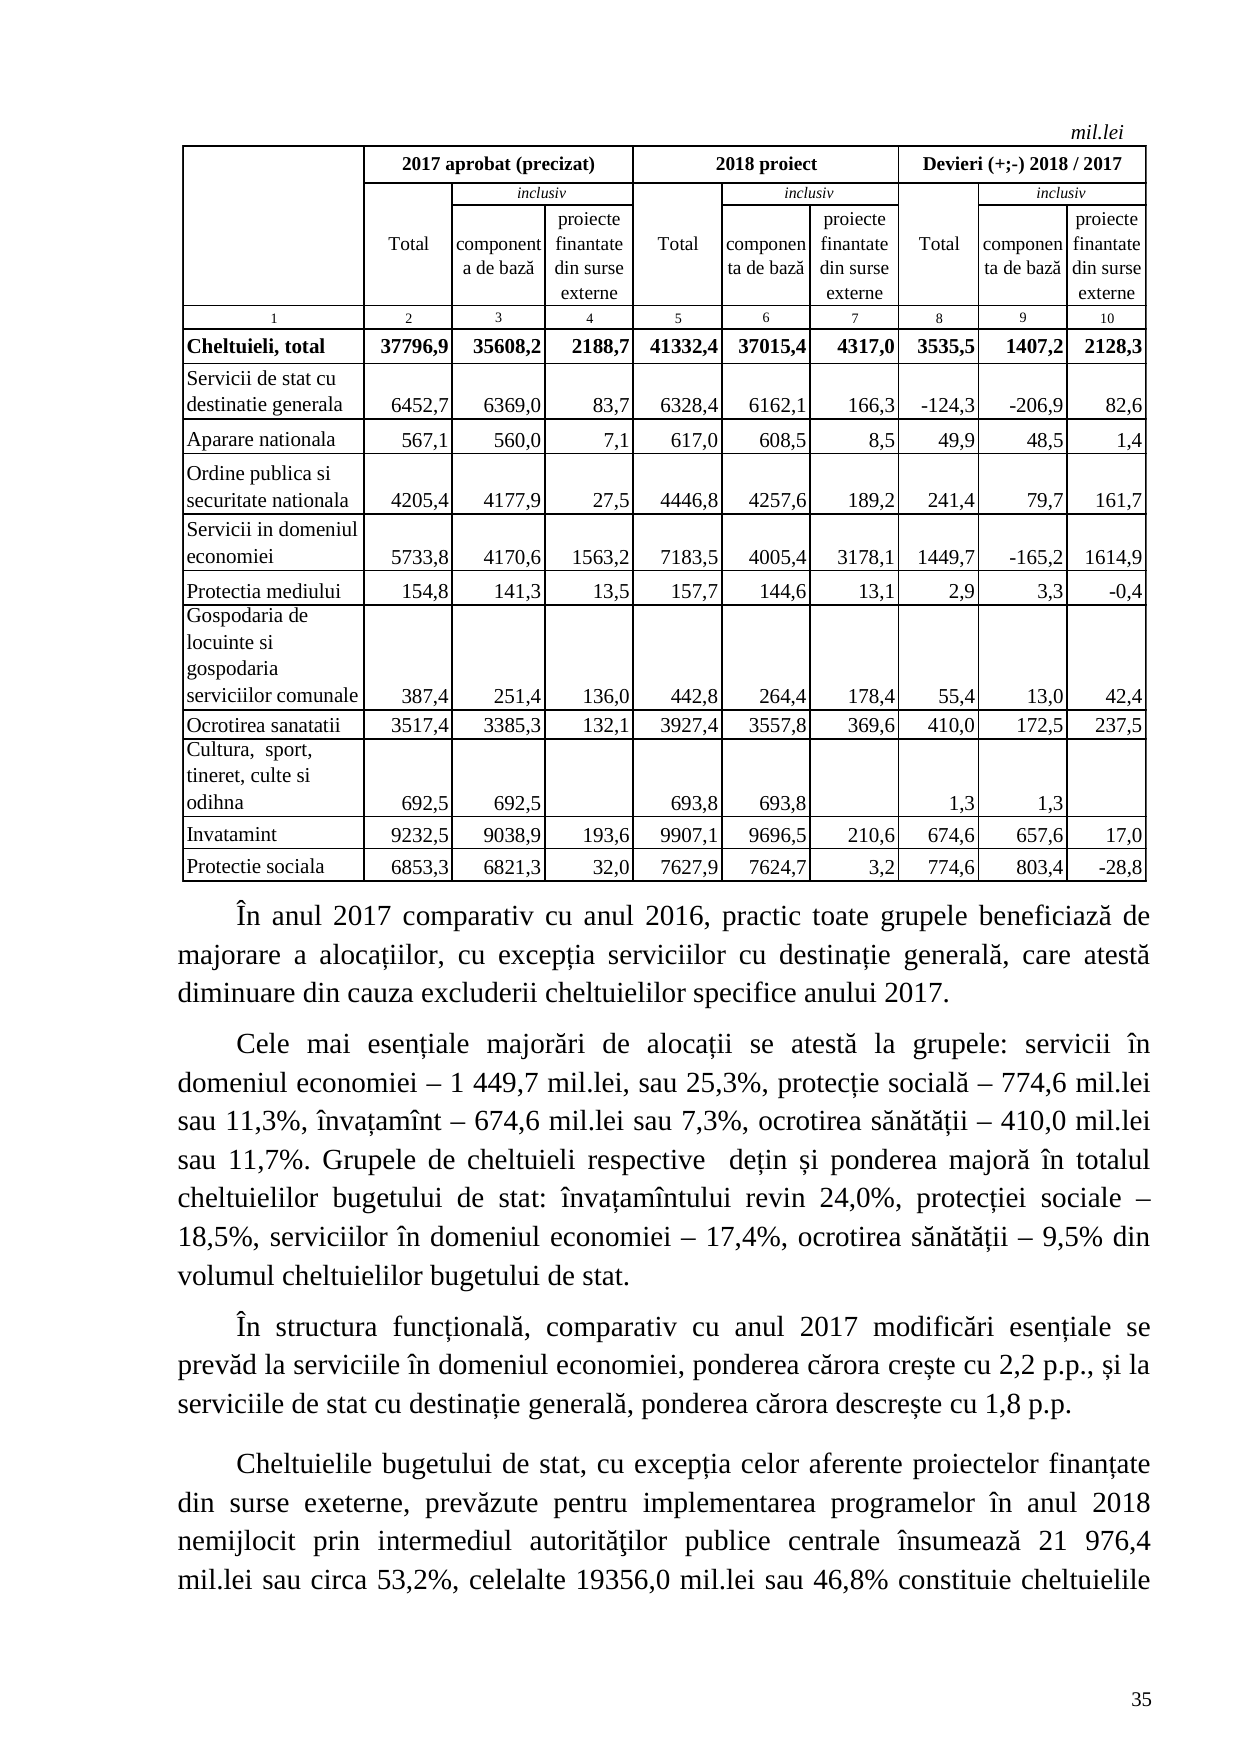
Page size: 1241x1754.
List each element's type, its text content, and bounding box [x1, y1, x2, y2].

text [177, 1446, 1152, 1596]
text Cele mai esențiale majorări de alocații se atestă la grupele: servicii în domeniul economiei – 1 449,7 mil.lei, sau 25,3%, protecție socială – 774,6 mil.lei sau 11,3%, învațamînt – 674,6 mil.lei sau 7,3%, ocrotirea sănătății – 410,0 mil.lei sau 11,7%. Grupele de cheltuieli respective dețin și ponderea majoră în totalul cheltuielilor bugetului de stat: învațamîntului revin 24,0%, protecției sociale – 18,5%, serviciilor în domeniul economiei – 17,4%, ocrotirea sănătății – 9,5% din volumul cheltuielilor bugetului de stat. [177, 1026, 1152, 1291]
text În anul 2017 comparativ cu anul 2016, practic toate grupele beneficiază de majorare a alocațiilor, cu excepția serviciilor cu destinație generală, care atestă diminuare din cauza excluderii cheltuielilor specifice anului 2017. [177, 898, 1152, 1009]
text În structura funcțională, comparativ cu anul 2017 modificări esențiale se prevăd la serviciile în domeniul economiei, ponderea cărora crește cu 2,2 p.p., și la serviciile de stat cu destinație generală, ponderea cărora descrește cu 1,8 p.p. [177, 1309, 1152, 1419]
